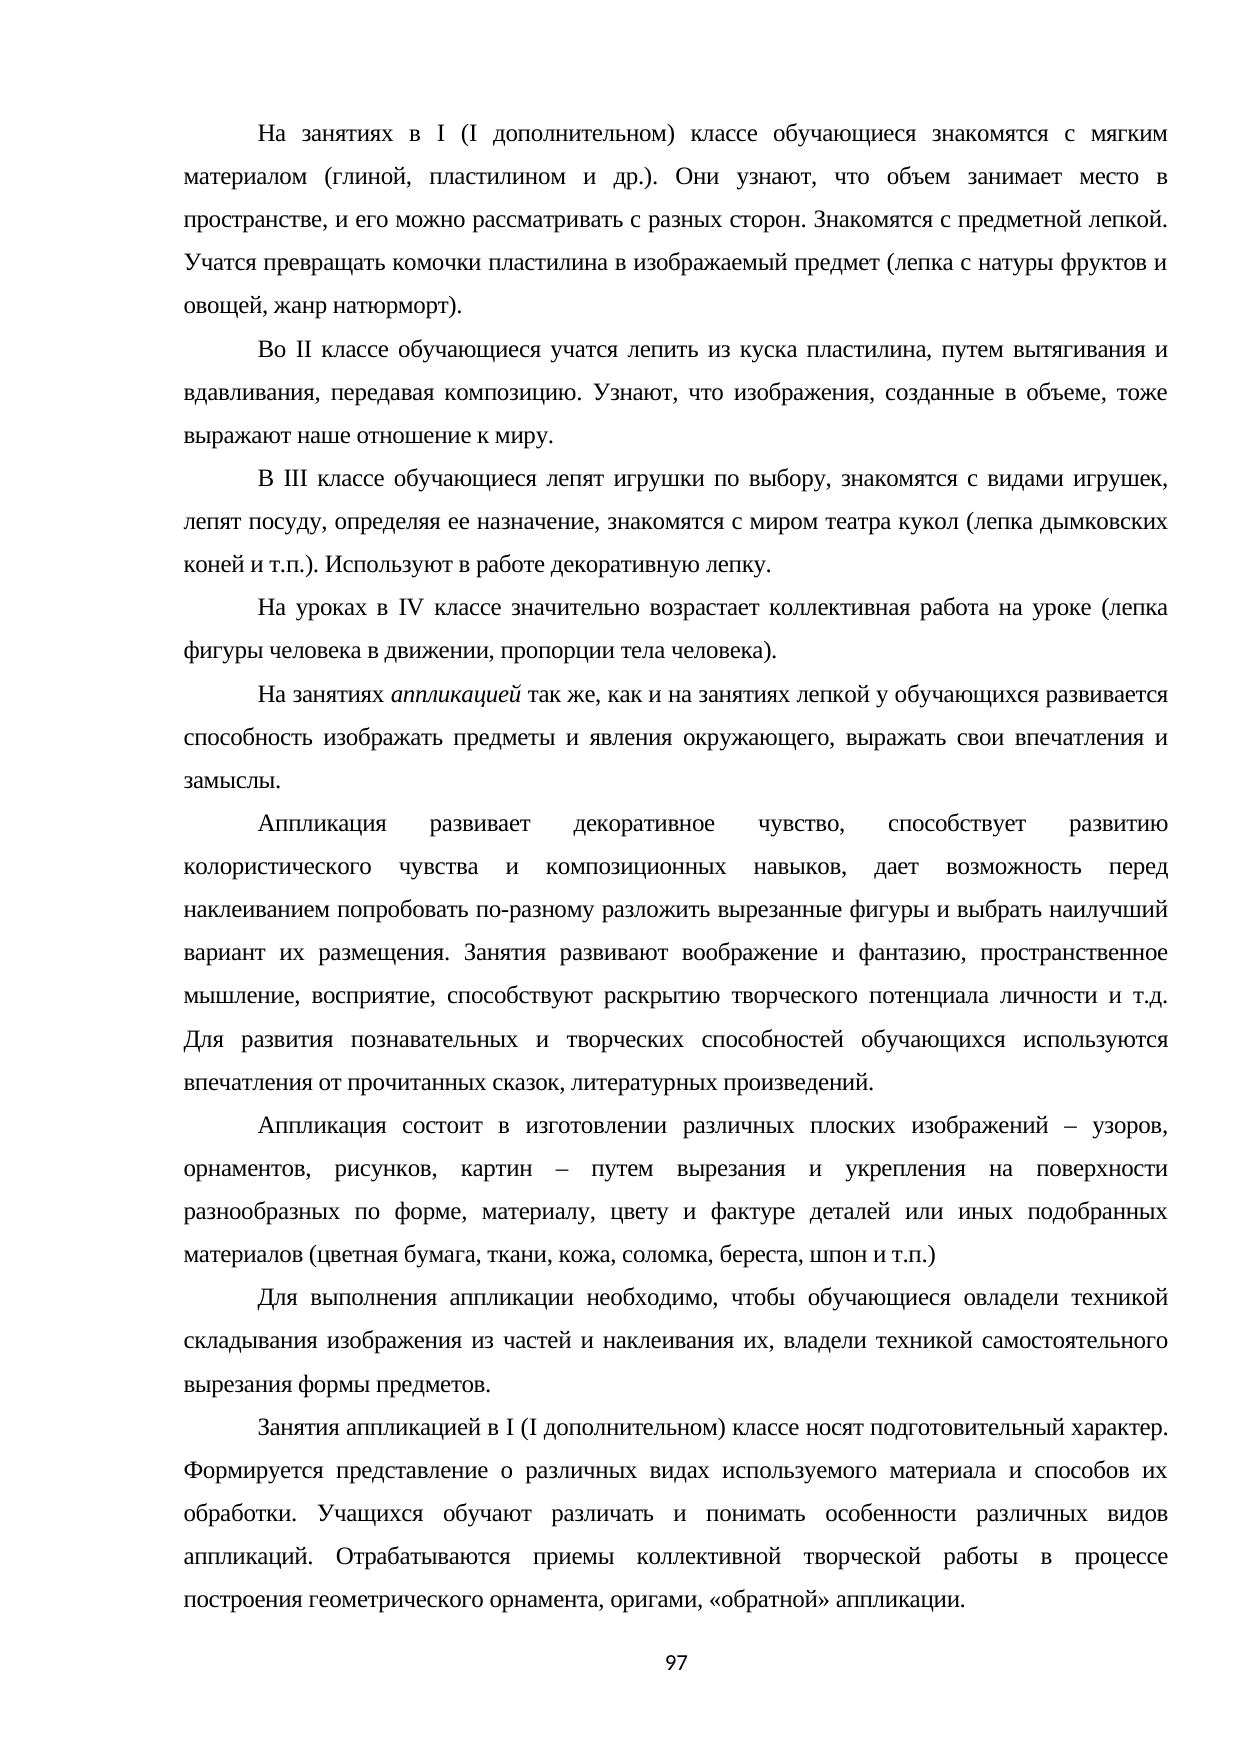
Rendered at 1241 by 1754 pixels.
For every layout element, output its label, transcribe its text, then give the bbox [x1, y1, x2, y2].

text Во II классе обучающиеся учатся лепить из куска пластилина, путем вытягивания и вдавливания, передавая композицию. Узнают, что изображения, созданные в объеме, тоже выражают наше отношение к миру. [183, 334, 1169, 449]
text На занятиях в I (I дополнительном) классе обучающиеся знакомятся с мягким материалом (глиной, пластилином и др.). Они узнают, что объем занимает место в пространстве, и его можно рассматривать с разных сторон. Знакомятся с предметной лепкой. Учатся превращать комочки пластилина в изображаемый предмет (лепка с натуры фруктов и овощей, жанр натюрморт). [183, 118, 1169, 319]
text На занятиях аппликацией так же, как и на занятиях лепкой у обучающихся развивается способность изображать предметы и явления окружающего, выражать свои впечатления и замыслы. [183, 679, 1169, 794]
text Занятия аппликацией в I (I дополнительном) классе носят подготовительный характер. Формируется представление о различных видах используемого материала и способов их обработки. Учащихся обучают различать и понимать особенности различных видов аппликаций. Отрабатываются приемы коллективной творческой работы в процессе построения геометрического орнамента, оригами, «обратной» аппликации. [183, 1412, 1169, 1613]
text Аппликация развивает декоративное чувство, способствует развитию колористического чувства и композиционных навыков, дает возможность перед наклеиванием попробовать по-разному разложить вырезанные фигуры и выбрать наилучший вариант их размещения. Занятия развивают воображение и фантазию, пространственное мышление, восприятие, способствуют раскрытию творческого потенциала личности и т.д. Для развития познавательных и творческих способностей обучающихся используются впечатления от прочитанных сказок, литературных произведений. [183, 808, 1169, 1096]
text Аппликация состоит в изготовлении различных плоских изображений – узоров, орнаментов, рисунков, картин – путем вырезания и укрепления на поверхности разнообразных по форме, материалу, цвету и фактуре деталей или иных подобранных материалов (цветная бумага, ткани, кожа, соломка, береста, шпон и т.п.) [183, 1110, 1169, 1268]
text В III классе обучающиеся лепят игрушки по выбору, знакомятся с видами игрушек, лепят посуду, определяя ее назначение, знакомятся с миром театра кукол (лепка дымковских коней и т.п.). Используют в работе декоративную лепку. [183, 463, 1169, 578]
text Для выполнения аппликации необходимо, чтобы обучающиеся овладели техникой складывания изображения из частей и наклеивания их, владели техникой самостоятельного вырезания формы предметов. [183, 1282, 1169, 1397]
text На уроках в IV классе значительно возрастает коллективная работа на уроке (лепка фигуры человека в движении, пропорции тела человека). [183, 592, 1169, 664]
